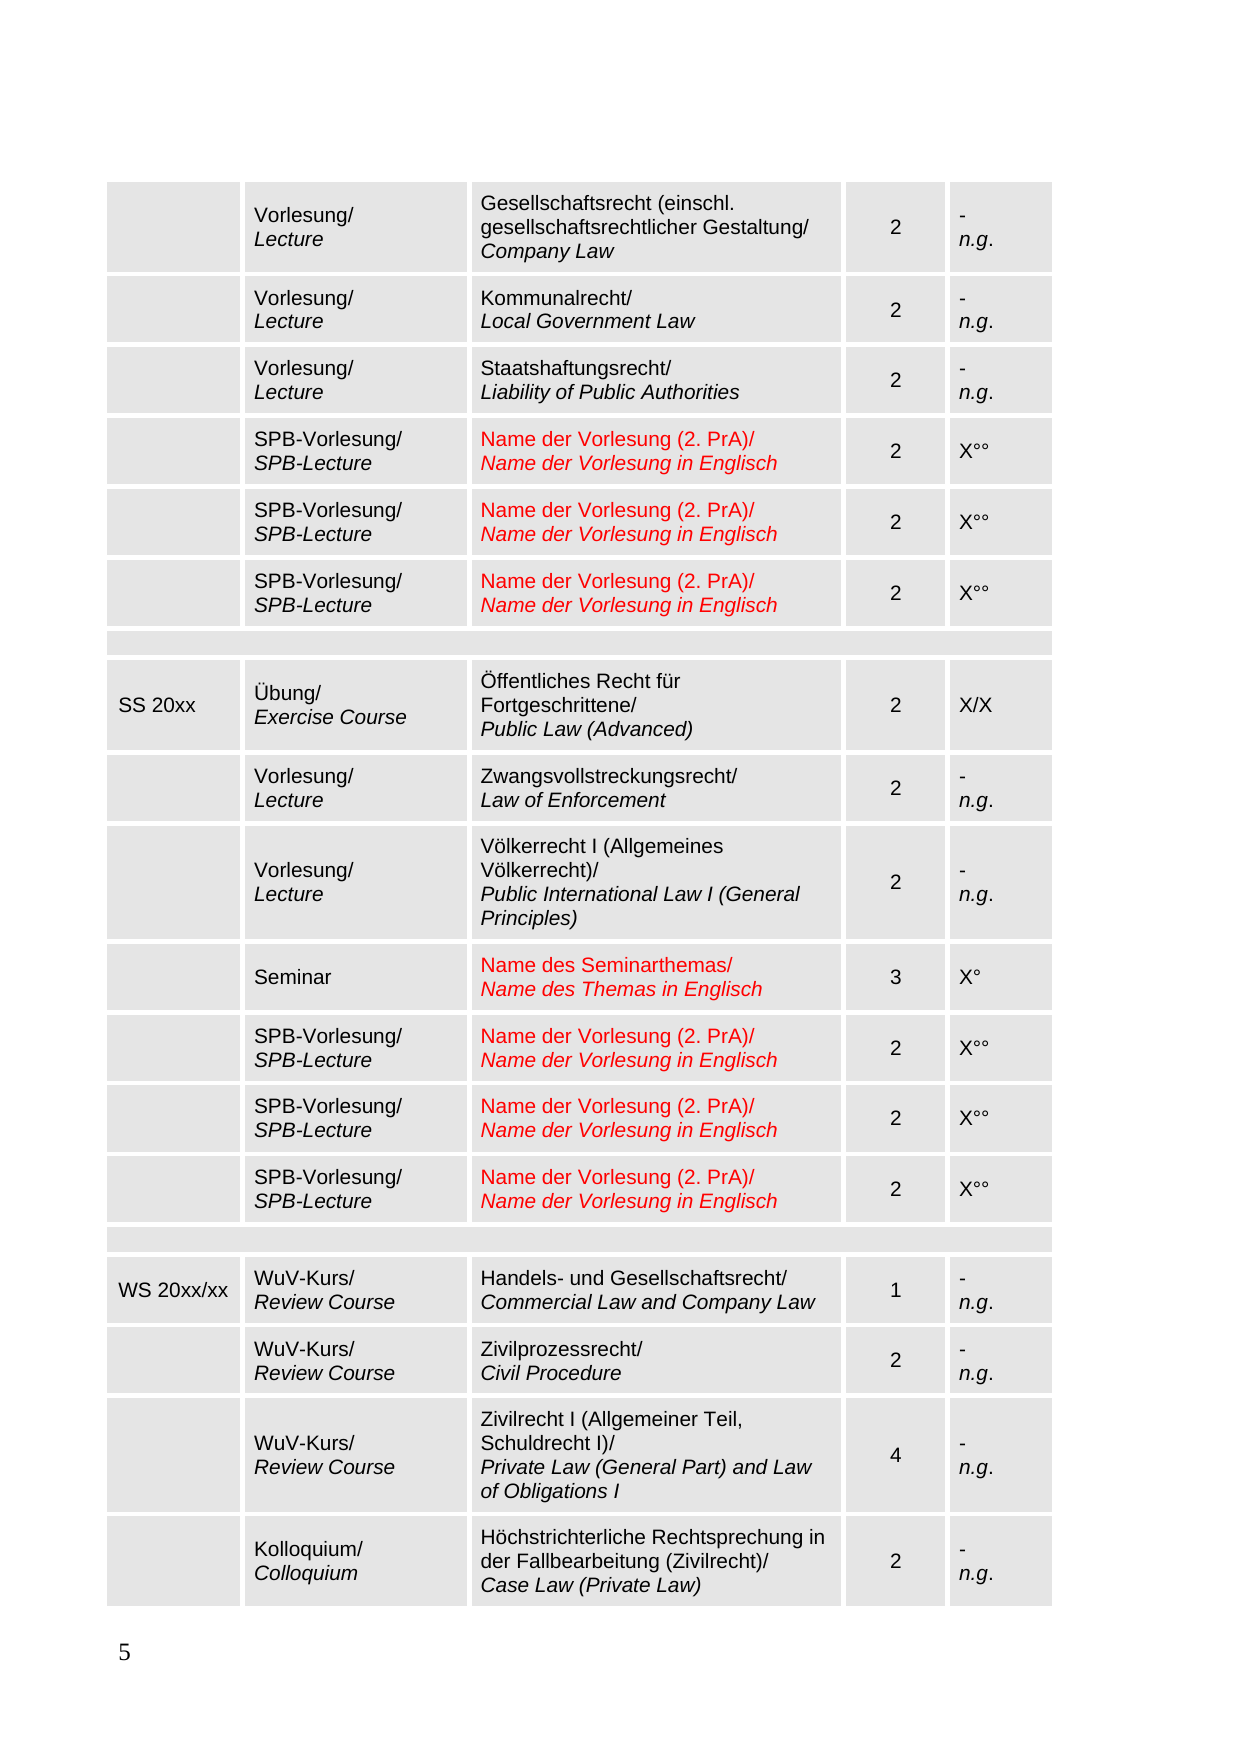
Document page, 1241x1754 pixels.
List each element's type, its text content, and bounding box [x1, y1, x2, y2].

table_cell 2 [846, 560, 945, 626]
table_cell [107, 418, 240, 484]
table_cell - n.g. [950, 182, 1052, 272]
table_cell [107, 1015, 240, 1081]
table_cell - n.g. [950, 276, 1052, 342]
table_cell SPB-Vorlesung/ SPB-Lecture [245, 1085, 467, 1151]
table_cell - n.g. [950, 1257, 1052, 1323]
table_cell Name der Vorlesung (2. PrA)/ Name der Vorlesung in Englisch [472, 1156, 841, 1222]
table_cell 2 [846, 347, 945, 413]
table_cell 2 [846, 489, 945, 555]
table_cell - n.g. [950, 1516, 1052, 1606]
table_cell Übung/ Exercise Course [245, 660, 467, 750]
table_cell [107, 182, 240, 272]
table_cell Vorlesung/ Lecture [245, 347, 467, 413]
table_cell [107, 347, 240, 413]
table_cell - n.g. [950, 755, 1052, 821]
table_cell [107, 826, 240, 939]
table_cell - n.g. [950, 1327, 1052, 1393]
table_cell [107, 1398, 240, 1512]
table_cell SPB-Vorlesung/ SPB-Lecture [245, 418, 467, 484]
table_cell 3 [846, 944, 945, 1010]
table_cell SPB-Vorlesung/ SPB-Lecture [245, 1015, 467, 1081]
table_cell Staatshaftungsrecht/ Liability of Public Authorities [472, 347, 841, 413]
table_cell [107, 1085, 240, 1151]
table_cell [107, 1516, 240, 1606]
table_cell Name des Seminarthemas/ Name des Themas in Englisch [472, 944, 841, 1010]
table_cell SPB-Vorlesung/ SPB-Lecture [245, 560, 467, 626]
table_cell X°° [950, 1015, 1052, 1081]
table_cell X° [950, 944, 1052, 1010]
table_cell Name der Vorlesung (2. PrA)/ Name der Vorlesung in Englisch [472, 418, 841, 484]
table_cell Völkerrecht I (Allgemeines Völkerrecht)/ Public International Law I (General Principles) [472, 826, 841, 939]
table_cell WuV-Kurs/ Review Course [245, 1327, 467, 1393]
table_cell 2 [846, 1085, 945, 1151]
table_cell [107, 1227, 1052, 1252]
table_cell [107, 944, 240, 1010]
table_cell Vorlesung/ Lecture [245, 755, 467, 821]
table_cell Höchstrichterliche Rechtsprechung in der Fallbearbeitung (Zivilrecht)/ Case Law (Private Law) [472, 1516, 841, 1606]
table_cell 1 [846, 1257, 945, 1323]
table_cell [107, 489, 240, 555]
table_cell Name der Vorlesung (2. PrA)/ Name der Vorlesung in Englisch [472, 560, 841, 626]
table_cell Zivilprozessrecht/ Civil Procedure [472, 1327, 841, 1393]
table_cell Zwangsvollstreckungsrecht/ Law of Enforcement [472, 755, 841, 821]
table_cell Name der Vorlesung (2. PrA)/ Name der Vorlesung in Englisch [472, 489, 841, 555]
table_cell 2 [846, 660, 945, 750]
table_cell WuV-Kurs/ Review Course [245, 1398, 467, 1512]
table_cell X°° [950, 1156, 1052, 1222]
table_cell 2 [846, 1327, 945, 1393]
table_cell [107, 560, 240, 626]
table_cell SPB-Vorlesung/ SPB-Lecture [245, 489, 467, 555]
table_cell Öffentliches Recht für Fortgeschrittene/ Public Law (Advanced) [472, 660, 841, 750]
table_cell X°° [950, 560, 1052, 626]
table_cell Kolloquium/ Colloquium [245, 1516, 467, 1606]
table_cell Name der Vorlesung (2. PrA)/ Name der Vorlesung in Englisch [472, 1085, 841, 1151]
table_cell [107, 1156, 240, 1222]
table_cell 2 [846, 1015, 945, 1081]
table_cell 2 [846, 826, 945, 939]
table_cell Vorlesung/ Lecture [245, 182, 467, 272]
table_cell [107, 276, 240, 342]
table_cell 2 [846, 182, 945, 272]
table_cell 2 [846, 276, 945, 342]
table_cell X°° [950, 418, 1052, 484]
table_cell 2 [846, 418, 945, 484]
table_cell SS 20xx [107, 660, 240, 750]
table_cell WuV-Kurs/ Review Course [245, 1257, 467, 1323]
table_cell Handels- und Gesellschaftsrecht/ Commercial Law and Company Law [472, 1257, 841, 1323]
table_cell - n.g. [950, 347, 1052, 413]
table_cell Vorlesung/ Lecture [245, 276, 467, 342]
table_cell 2 [846, 755, 945, 821]
table_cell Gesellschaftsrecht (einschl. gesellschaftsrechtlicher Gestaltung/ Company Law [472, 182, 841, 272]
table_cell Name der Vorlesung (2. PrA)/ Name der Vorlesung in Englisch [472, 1015, 841, 1081]
table_cell 2 [846, 1156, 945, 1222]
table_cell - n.g. [950, 826, 1052, 939]
table_cell X°° [950, 489, 1052, 555]
table_cell SPB-Vorlesung/ SPB-Lecture [245, 1156, 467, 1222]
table_cell [107, 631, 1052, 655]
table_cell X/X [950, 660, 1052, 750]
table_cell Vorlesung/ Lecture [245, 826, 467, 939]
table_cell WS 20xx/xx [107, 1257, 240, 1323]
table_cell Kommunalrecht/ Local Government Law [472, 276, 841, 342]
table_cell Seminar [245, 944, 467, 1010]
table_cell X°° [950, 1085, 1052, 1151]
table_cell 2 [846, 1516, 945, 1606]
table_cell Zivilrecht I (Allgemeiner Teil, Schuldrecht I)/ Private Law (General Part) and Law of Obligations I [472, 1398, 841, 1512]
table_cell [107, 1327, 240, 1393]
table_cell - n.g. [950, 1398, 1052, 1512]
table_cell [107, 755, 240, 821]
table_cell 4 [846, 1398, 945, 1512]
